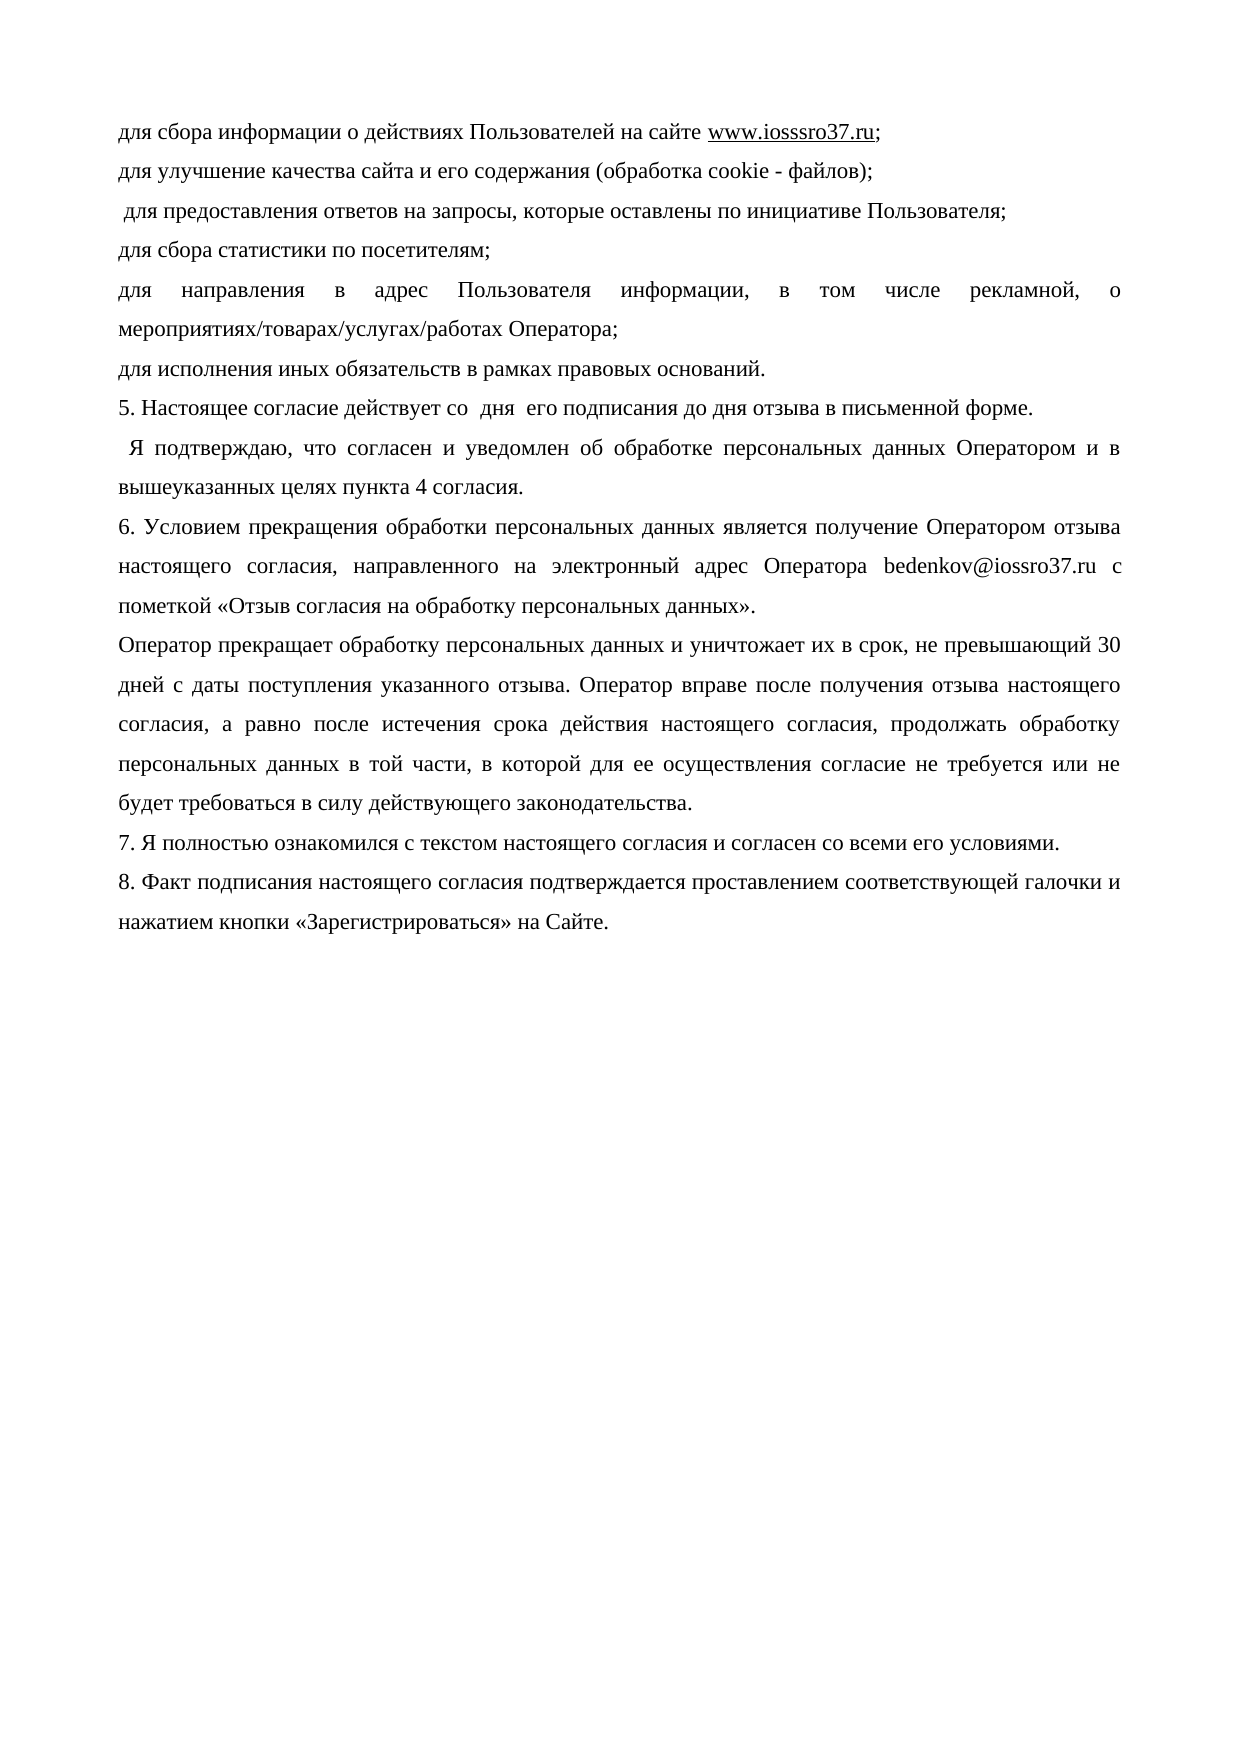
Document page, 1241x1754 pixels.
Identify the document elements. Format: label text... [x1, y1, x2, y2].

text Оператор прекращает обработку персональных данных и уничтожает их в срок, не превышающий 30 дней с даты поступления указанного отзыва. Оператор вправе после получения отзыва настоящего согласия, а равно после истечения срока действия настоящего согласия, продолжать обработку персональных данных в той части, в которой для ее осуществления согласие не требуется или не будет требоваться в силу действующего законодательства. [118, 631, 1122, 816]
text для предоставления ответов на запросы, которые оставлены по инициативе Пользователя; [118, 197, 1122, 223]
text 7. Я полностью ознакомился с текстом настоящего согласия и согласен со всеми его условиями. [118, 829, 1122, 855]
text для исполнения иных обязательств в рамках правовых оснований. [118, 355, 1122, 381]
text 8. Факт подписания настоящего согласия подтверждается проставлением соответствующей галочки и нажатием кнопки «Зарегистрироваться» на Сайте. [118, 868, 1122, 934]
text 5. Настоящее согласие действует со дня его подписания до дня отзыва в письменной форме. [118, 394, 1122, 421]
text для улучшение качества сайта и его содержания (обработка cookie - файлов); [118, 158, 1122, 184]
text 6. Условием прекращения обработки персональных данных является получение Оператором отзыва настоящего согласия, направленного на электронный адрес Оператора bedenkov@iossro37.ru с пометкой «Отзыв согласия на обработку персональных данных». [118, 513, 1122, 618]
text для сбора информации о действиях Пользователей на сайте www.iosssro37.ru; [118, 118, 1122, 144]
text для сбора статистики по посетителям; [118, 237, 1122, 263]
text для направления в адрес Пользователя информации, в том числе рекламной, о мероприятиях/товарах/услугах/работах Оператора; [118, 276, 1122, 342]
text Я подтверждаю, что согласен и уведомлен об обработке персональных данных Оператором и в вышеуказанных целях пункта 4 согласия. [118, 434, 1122, 500]
